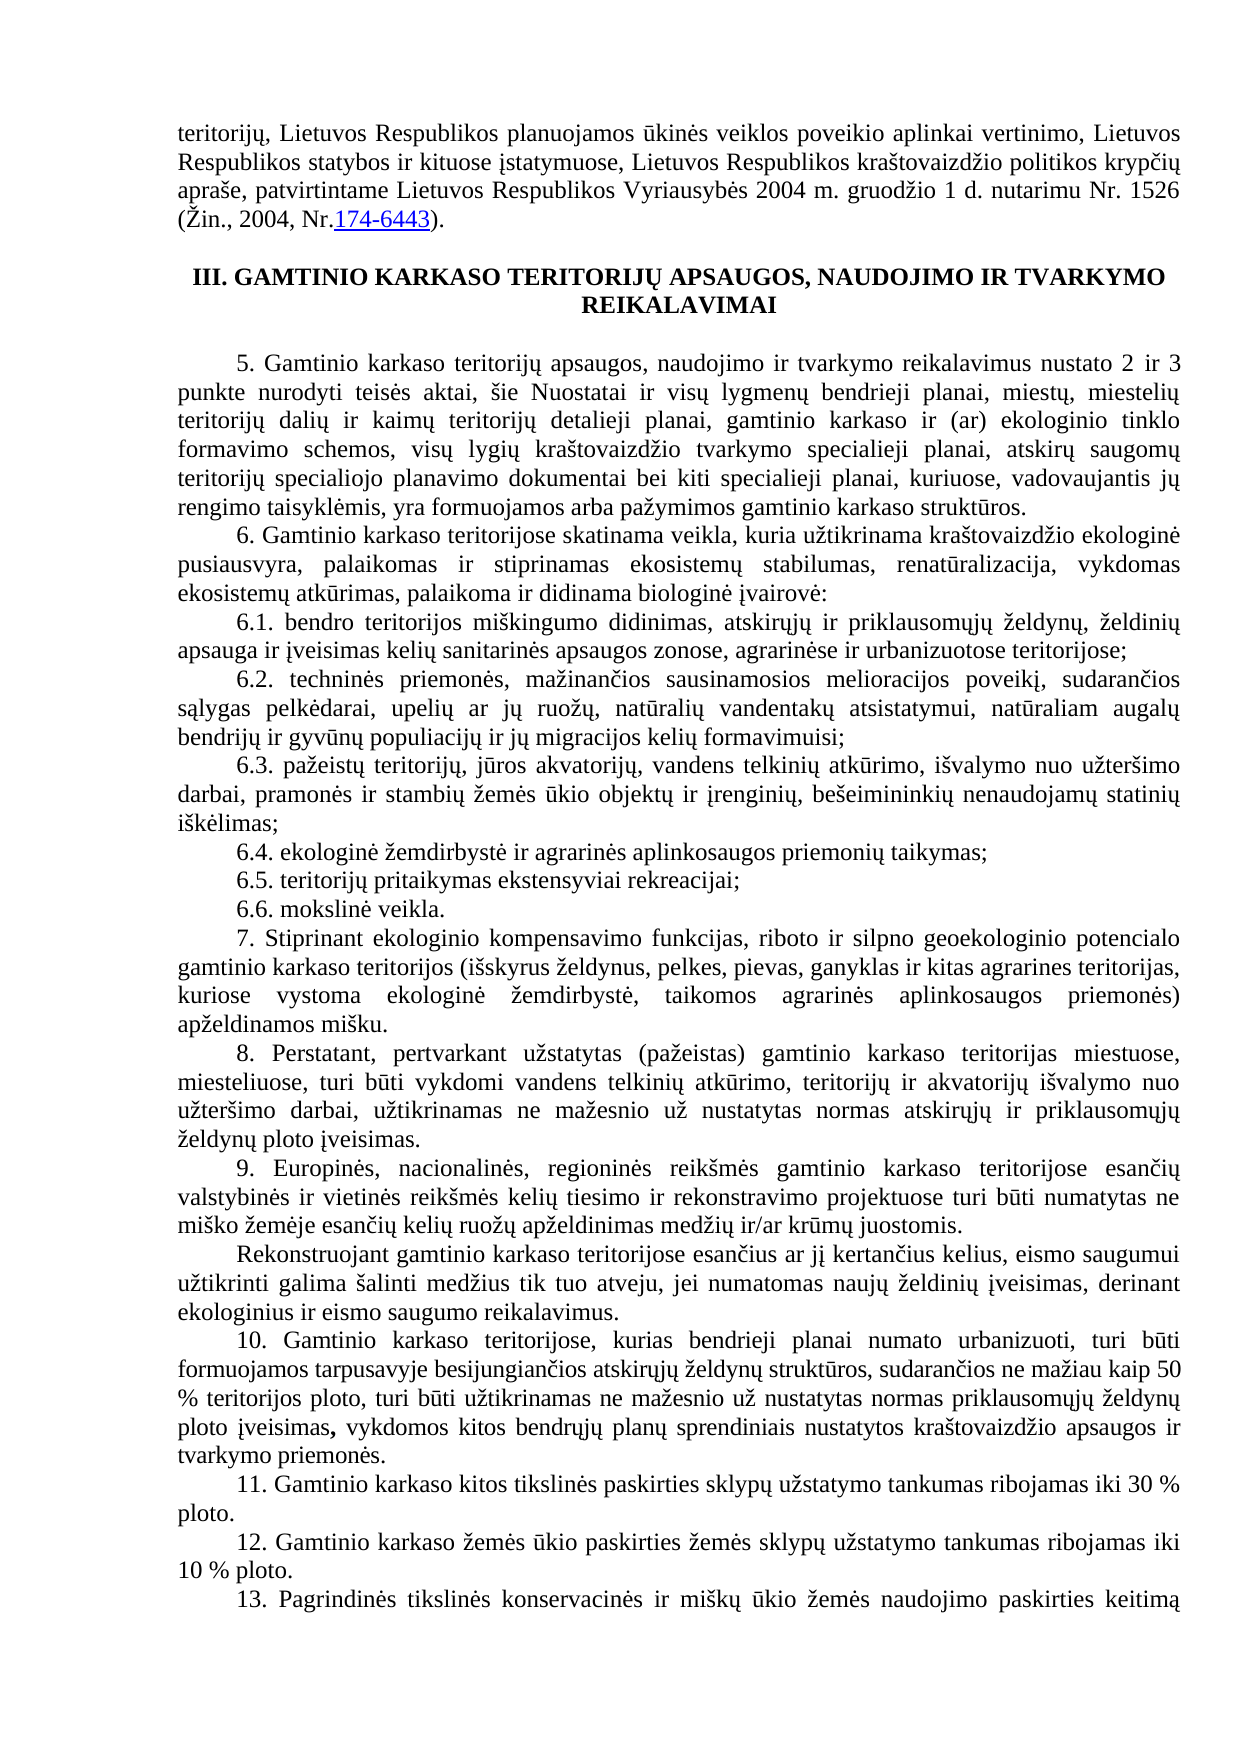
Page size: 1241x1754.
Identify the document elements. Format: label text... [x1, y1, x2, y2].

text 11. Gamtinio karkaso kitos tikslinės paskirties sklypų užstatymo tankumas ribojamas iki 30 % ploto. [177, 1469, 1181, 1527]
text 6.3. pažeistų teritorijų, jūros akvatorijų, vandens telkinių atkūrimo, išvalymo nuo užteršimo darbai, pramonės ir stambių žemės ūkio objektų ir įrenginių, bešeimininkių nenaudojamų statinių iškėlimas; [177, 751, 1181, 837]
text 8. Perstatant, pertvarkant užstatytas (pažeistas) gamtinio karkaso teritorijas miestuose, miesteliuose, turi būti vykdomi vandens telkinių atkūrimo, teritorijų ir akvatorijų išvalymo nuo užteršimo darbai, užtikrinamas ne mažesnio už nustatytas normas atskirųjų ir priklausomųjų želdynų ploto įveisimas. [177, 1038, 1181, 1153]
text 10. Gamtinio karkaso teritorijose, kurias bendrieji planai numato urbanizuoti, turi būti formuojamos tarpusavyje besijungiančios atskirųjų želdynų struktūros, sudarančios ne mažiau kaip 50 % teritorijos ploto, turi būti užtikrinamas ne mažesnio už nustatytas normas priklausomųjų želdynų ploto įveisimas, vykdomos kitos bendrųjų planų sprendiniais nustatytos kraštovaizdžio apsaugos ir tvarkymo priemonės. [177, 1326, 1181, 1469]
text 6.1. bendro teritorijos miškingumo didinimas, atskirųjų ir priklausomųjų želdynų, želdinių apsauga ir įveisimas kelių sanitarinės apsaugos zonose, agrarinėse ir urbanizuotose teritorijose; [177, 607, 1181, 664]
text 6.2. techninės priemonės, mažinančios sausinamosios melioracijos poveikį, sudarančios sąlygas pelkėdarai, upelių ar jų ruožų, natūralių vandentakų atsistatymui, natūraliam augalų bendrijų ir gyvūnų populiacijų ir jų migracijos kelių formavimuisi; [177, 664, 1181, 751]
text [177, 1584, 1181, 1613]
text 6.6. mokslinė veikla. [177, 894, 1181, 923]
text 6.5. teritorijų pritaikymas ekstensyviai rekreacijai; [177, 866, 1181, 894]
text 5. Gamtinio karkaso teritorijų apsaugos, naudojimo ir tvarkymo reikalavimus nustato 2 ir 3 punkte nurodyti teisės aktai, šie Nuostatai ir visų lygmenų bendrieji planai, miestų, miestelių teritorijų dalių ir kaimų teritorijų detalieji planai, gamtinio karkaso ir (ar) ekologinio tinklo formavimo schemos, visų lygių kraštovaizdžio tvarkymo specialieji planai, atskirų saugomų teritorijų specialiojo planavimo dokumentai bei kiti specialieji planai, kuriuose, vadovaujantis jų rengimo taisyklėmis, yra formuojamos arba pažymimos gamtinio karkaso struktūros. [177, 348, 1181, 521]
text III. GAMTINIO KARKASO TERITORIJŲ APSAUGOS, NAUDOJIMO IR TVARKYMO REIKALAVIMAI [177, 262, 1181, 319]
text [177, 118, 1181, 233]
text 9. Europinės, nacionalinės, regioninės reikšmės gamtinio karkaso teritorijose esančių valstybinės ir vietinės reikšmės kelių tiesimo ir rekonstravimo projektuose turi būti numatytas ne miško žemėje esančių kelių ruožų apželdinimas medžių ir/ar krūmų juostomis. [177, 1153, 1181, 1239]
text 12. Gamtinio karkaso žemės ūkio paskirties žemės sklypų užstatymo tankumas ribojamas iki 10 % ploto. [177, 1527, 1181, 1584]
text 7. Stiprinant ekologinio kompensavimo funkcijas, riboto ir silpno geoekologinio potencialo gamtinio karkaso teritorijos (išskyrus želdynus, pelkes, pievas, ganyklas ir kitas agrarines teritorijas, kuriose vystoma ekologinė žemdirbystė, taikomos agrarinės aplinkosaugos priemonės) apželdinamos mišku. [177, 923, 1181, 1038]
text Rekonstruojant gamtinio karkaso teritorijose esančius ar jį kertančius kelius, eismo saugumui užtikrinti galima šalinti medžius tik tuo atveju, jei numatomas naujų želdinių įveisimas, derinant ekologinius ir eismo saugumo reikalavimus. [177, 1239, 1181, 1326]
text 6. Gamtinio karkaso teritorijose skatinama veikla, kuria užtikrinama kraštovaizdžio ekologinė pusiausvyra, palaikomas ir stiprinamas ekosistemų stabilumas, renatūralizacija, vykdomas ekosistemų atkūrimas, palaikoma ir didinama biologinė įvairovė: [177, 521, 1181, 607]
text 6.4. ekologinė žemdirbystė ir agrarinės aplinkosaugos priemonių taikymas; [177, 837, 1181, 866]
